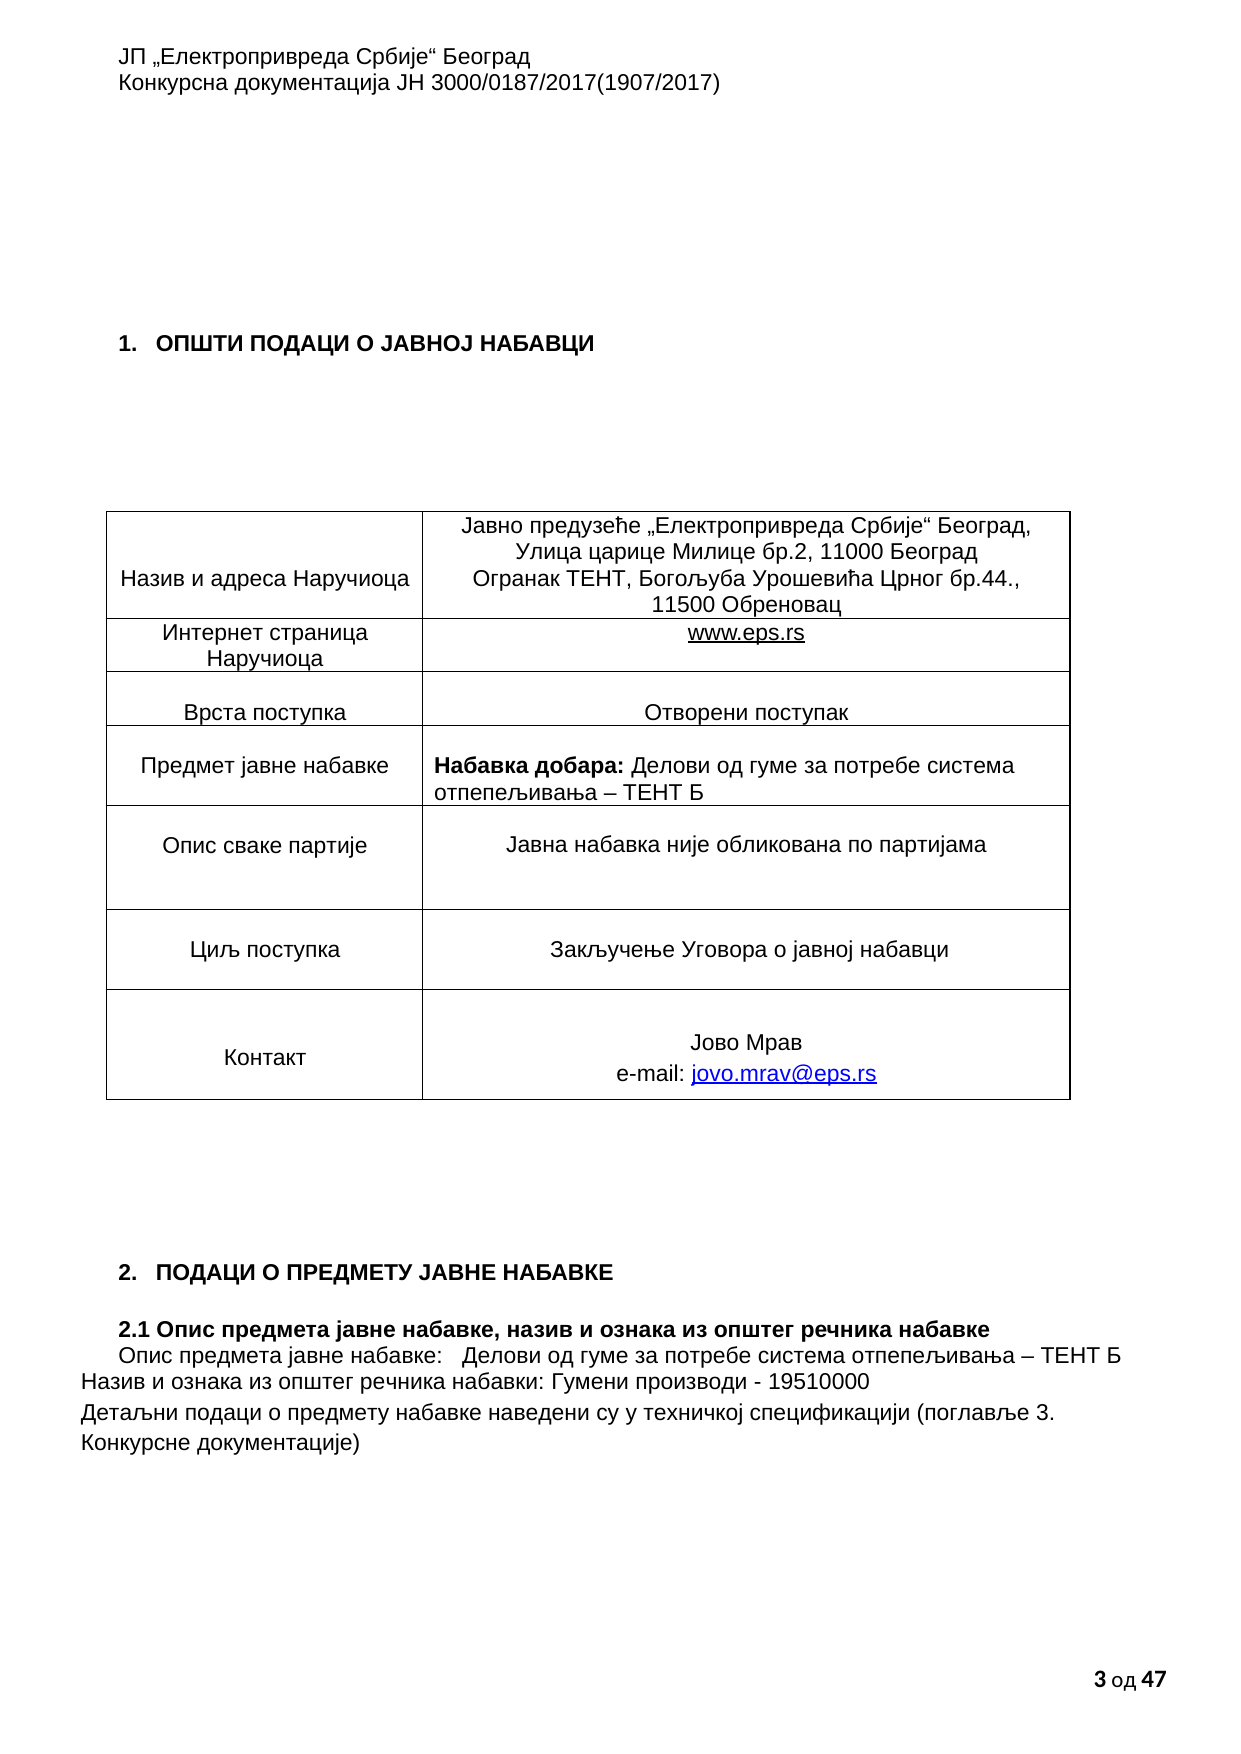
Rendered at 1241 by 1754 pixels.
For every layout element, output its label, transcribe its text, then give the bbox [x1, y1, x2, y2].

text Детаљни подаци о предмету набавке наведени су у техничкој спецификацији (поглавље 3. Конкурсне документације) [81, 1398, 1168, 1455]
table_cell Предмет јавне набавке [107, 726, 422, 805]
list ПОДАЦИ О ПРЕДМЕТУ ЈАВНЕ НАБАВКЕ [118, 1259, 1166, 1285]
table_cell Контакт [107, 990, 422, 1099]
table_cell Jавна набавка није обликована по партијама [423, 806, 1069, 909]
text Опис предмета јавне набавке: Делови од гуме за потребе система отпепељивања – ТЕНТ Б [118, 1342, 1166, 1368]
text 2.1 Опис предмета јавне набавке, назив и ознака из општег речника набавке [118, 1316, 1166, 1342]
table_cell Отворени поступак [423, 672, 1069, 725]
table_cell Интернет страница Наручиоца [107, 619, 422, 671]
table_cell Циљ поступка [107, 910, 422, 989]
table_header Назив и адреса Наручиоца [107, 512, 422, 617]
table_cell Опис сваке партије [107, 806, 422, 909]
text Назив и ознака из општег речника набавки: Гумени производи - 19510000 [81, 1368, 1168, 1394]
table_cell Набавка добара: Делови од гуме за потребе система отпепељивања – ТЕНТ Б [423, 726, 1069, 805]
list ОПШТИ ПОДАЦИ О ЈАВНОЈ НАБАВЦИ [118, 329, 1166, 356]
table_cell Врста поступка [107, 672, 422, 725]
table_cell www.eps.rs [423, 619, 1069, 671]
table_header Јавно предузеће „Електропривреда Србије“ Београд, Улица царице Милице бр.2, 11000 Београд Огранак ТЕНТ, Богољуба Урошевића Црног бр.44., 11500 Обреновац [423, 512, 1069, 617]
table_cell Јово Мрав e-mail: jovo.mrav@eps.rs [423, 990, 1069, 1099]
table_cell Закључење Уговора о јавној набавци [423, 910, 1069, 989]
